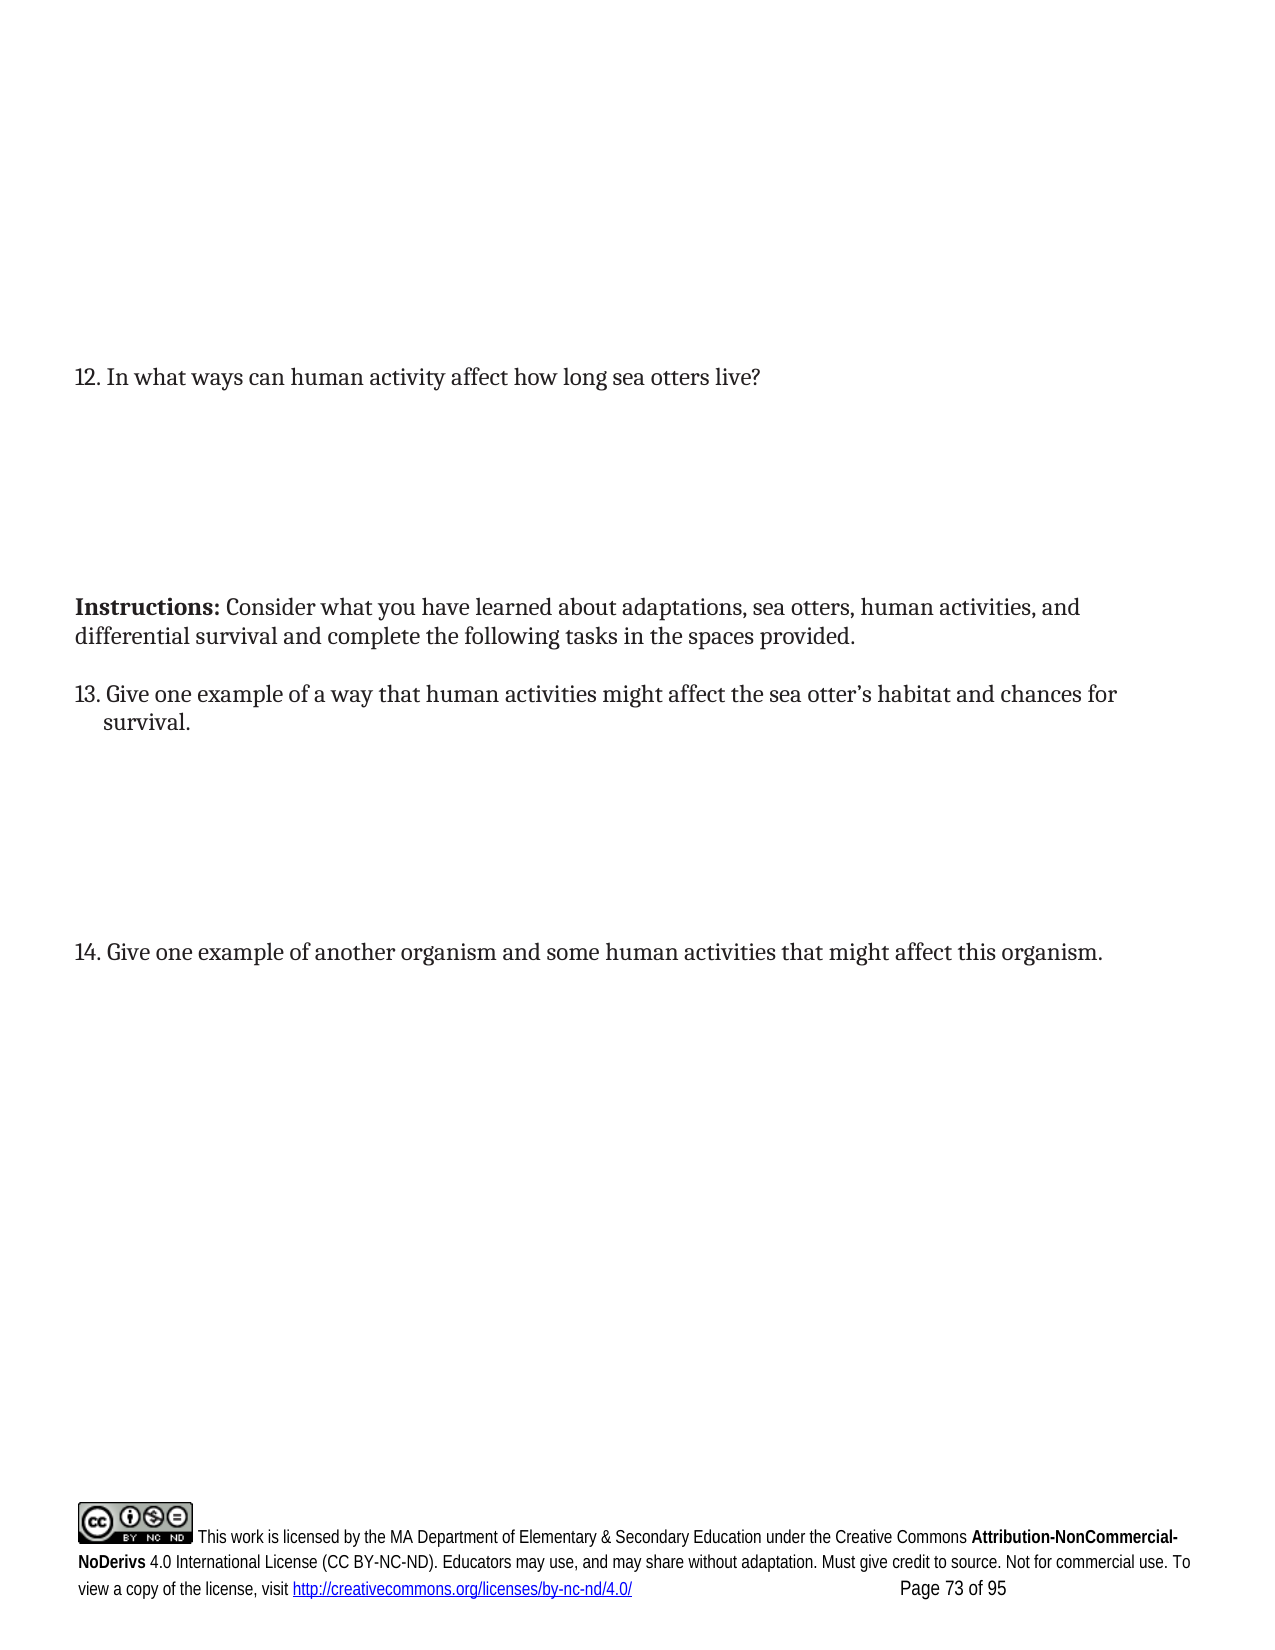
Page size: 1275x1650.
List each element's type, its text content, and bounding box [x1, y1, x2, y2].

text 12. In what ways can human activity affect how long sea otters live? [75, 363, 1200, 392]
picture [78, 1502, 193, 1544]
text 13. Give one example of a way that human activities might affect the sea otter’s habitat and chances for survival. [75, 679, 1200, 737]
text 14. Give one example of another organism and some human activities that might affect this organism. [75, 938, 1200, 967]
text Instructions: Consider what you have learned about adaptations, sea otters, human activities, and differential survival and complete the following tasks in the spaces provided. [75, 593, 1200, 651]
